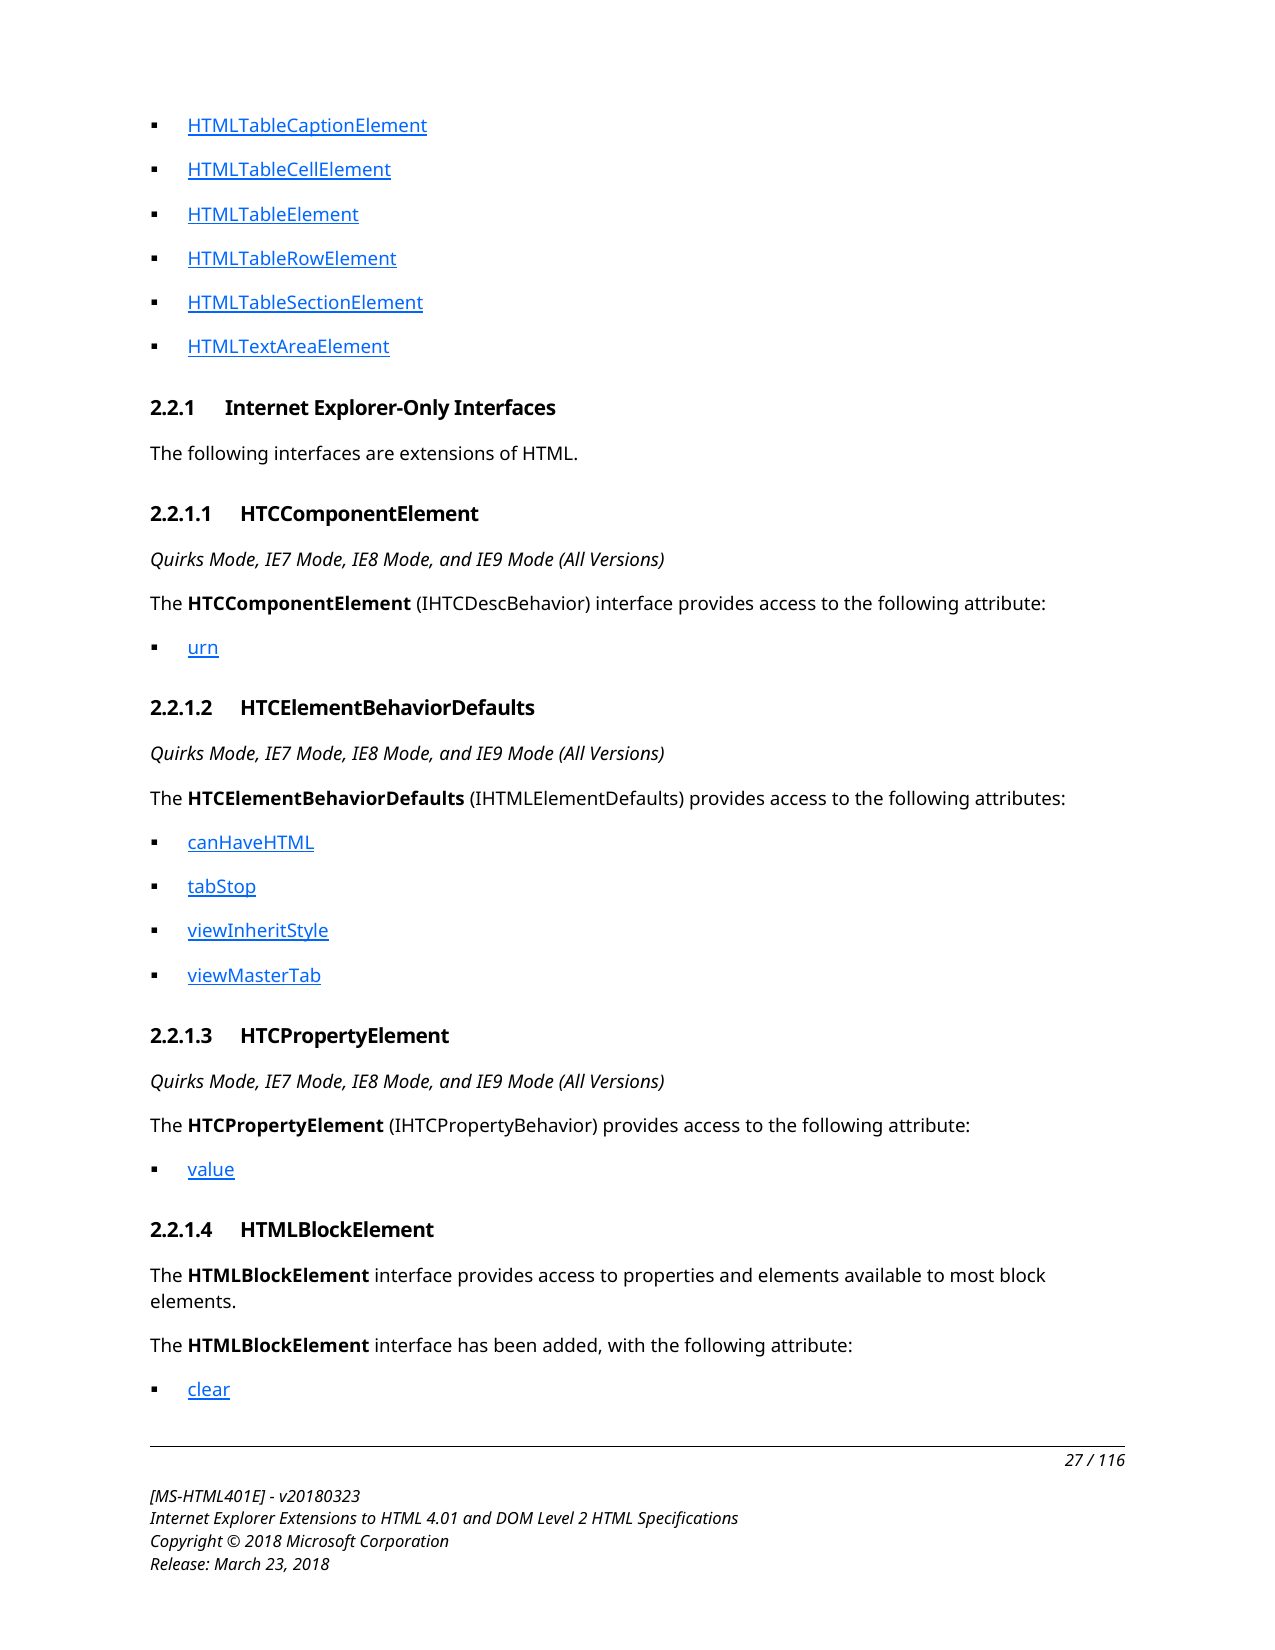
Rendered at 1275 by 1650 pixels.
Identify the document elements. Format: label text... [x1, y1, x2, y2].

text The following interfaces are extensions of HTML. [150, 440, 1125, 465]
list HTMLTextAreaElement [150, 334, 1125, 359]
text The HTCElementBehaviorDefaults (IHTMLElementDefaults) provides access to the following attributes: [150, 785, 1125, 810]
list viewMasterTab [150, 962, 1125, 987]
subtitle HTCComponentElement [150, 499, 1125, 527]
text The HTMLBlockElement interface has been added, with the following attribute: [150, 1332, 1125, 1358]
list value [150, 1156, 1125, 1182]
list HTMLTableSectionElement [150, 289, 1125, 315]
list HTMLTableElement [150, 201, 1125, 227]
list tabStop [150, 873, 1125, 899]
subtitle HTCElementBehaviorDefaults [150, 693, 1125, 722]
text Quirks Mode, IE7 Mode, IE8 Mode, and IE9 Mode (All Versions) [150, 1068, 1125, 1093]
list urn [150, 634, 1125, 660]
text Quirks Mode, IE7 Mode, IE8 Mode, and IE9 Mode (All Versions) [150, 546, 1125, 571]
list clear [150, 1377, 1125, 1402]
list viewInheritStyle [150, 918, 1125, 943]
list HTMLTableCellElement [150, 157, 1125, 182]
text The HTMLBlockElement interface provides access to properties and elements available to most block elements. [150, 1262, 1125, 1313]
subtitle Internet Explorer-Only Interfaces [150, 393, 1125, 421]
subtitle HTCPropertyElement [150, 1021, 1125, 1049]
list canHaveHTML [150, 829, 1125, 854]
text The HTCComponentElement (IHTCDescBehavior) interface provides access to the following attribute: [150, 590, 1125, 616]
list HTMLTableRowElement [150, 245, 1125, 271]
text The HTCPropertyElement (IHTCPropertyBehavior) provides access to the following attribute: [150, 1112, 1125, 1138]
list HTMLTableCaptionElement [150, 112, 1125, 138]
subtitle HTMLBlockElement [150, 1215, 1125, 1244]
text Quirks Mode, IE7 Mode, IE8 Mode, and IE9 Mode (All Versions) [150, 741, 1125, 766]
